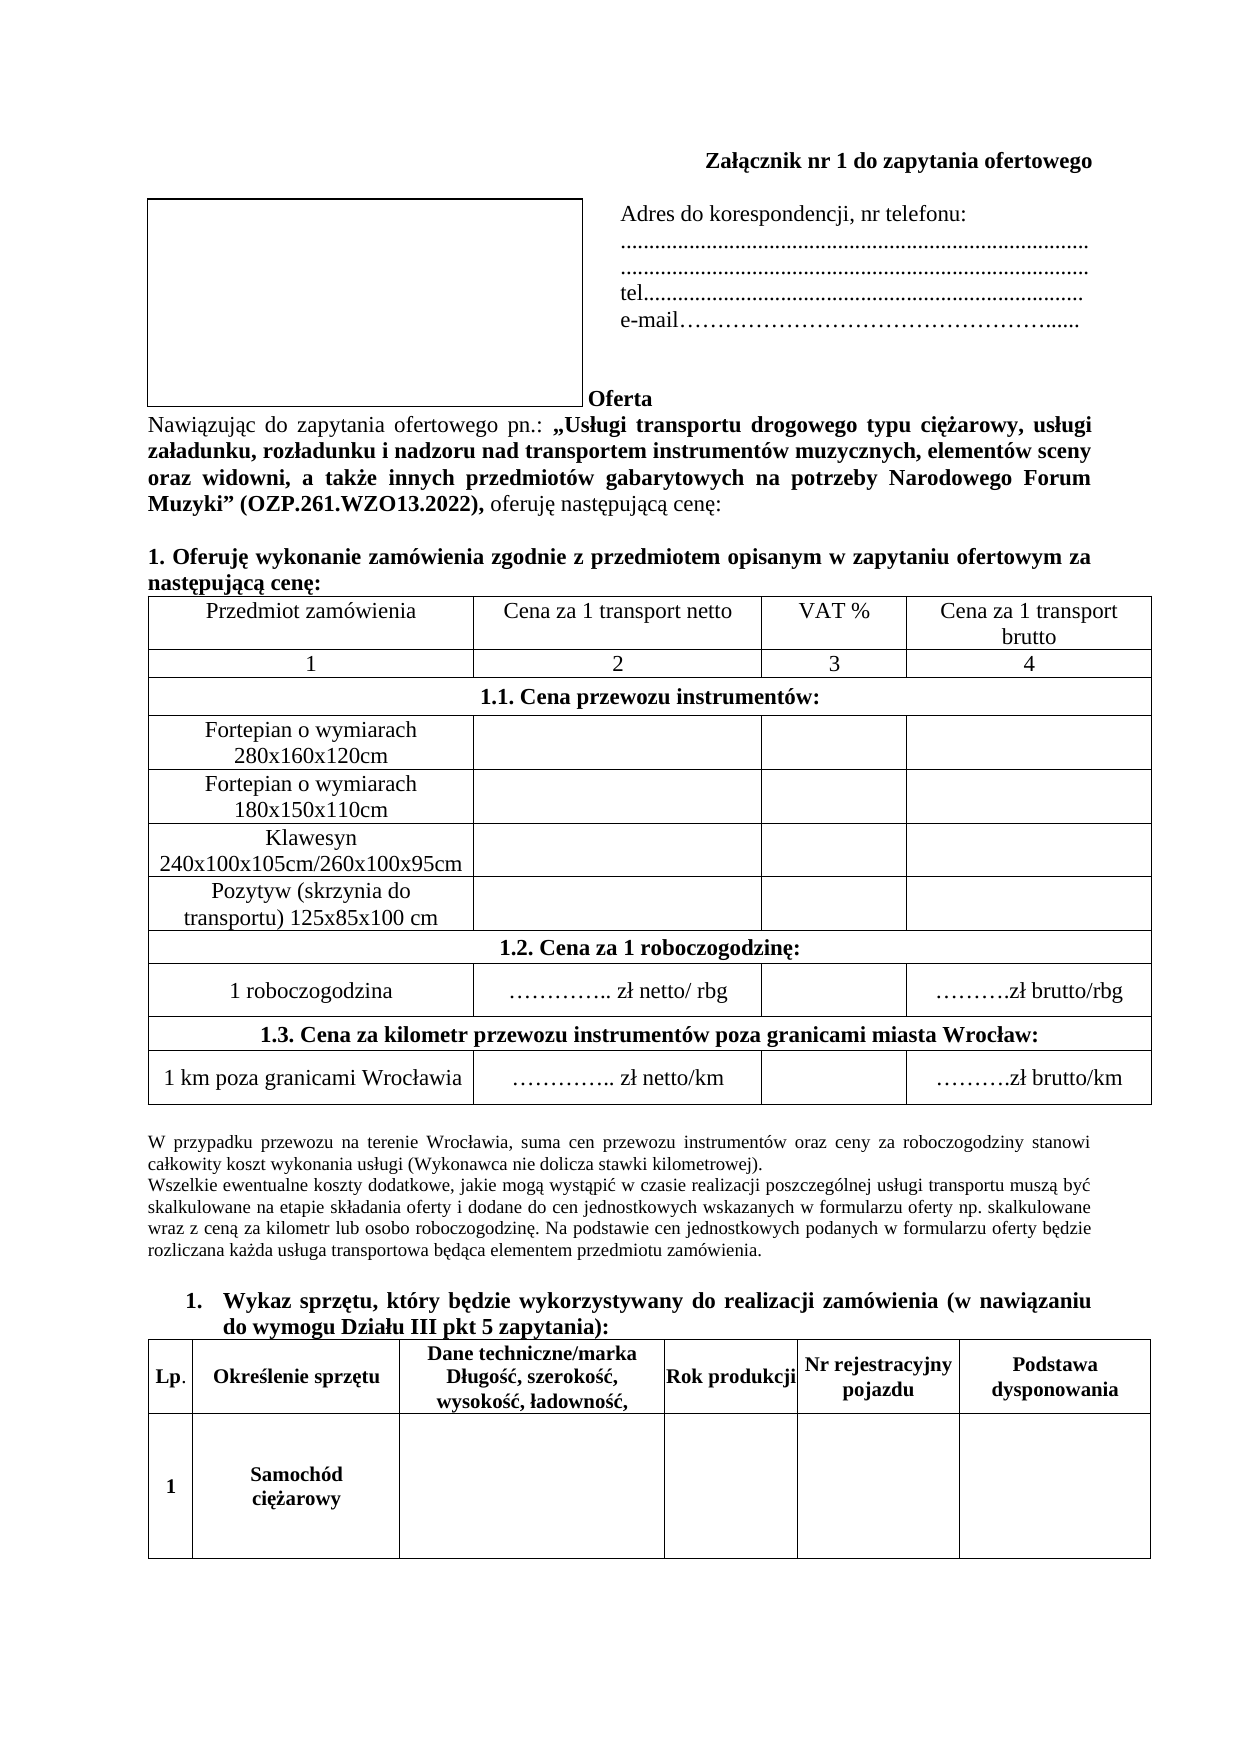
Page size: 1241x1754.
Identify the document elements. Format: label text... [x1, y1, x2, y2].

table_cell [907, 716, 1151, 769]
text 1. Oferuję wykonanie zamówienia zgodnie z przedmiotem opisanym w zapytaniu ofertowym za następującą cenę: [148, 543, 1093, 596]
text Wszelkie ewentualne koszty dodatkowe, jakie mogą wystąpić w czasie realizacji poszczególnej usługi transportu muszą być skalkulowane na etapie składania oferty i dodane do cen jednostkowych wskazanych w formularzu oferty np. skalkulowane wraz z ceną za kilometr lub osobo roboczogodzinę. Na podstawie cen jednostkowych podanych w formularzu oferty będzie rozliczana każda usługa transportowa będąca elementem przedmiotu zamówienia. [148, 1174, 1093, 1260]
table_cell [762, 877, 906, 930]
text Załącznik nr 1 do zapytania ofertowego [148, 148, 1093, 174]
text .................................................................................. [620, 253, 1093, 279]
table_cell 4 [907, 650, 1151, 677]
table_header Przedmiot zamówienia [149, 597, 473, 649]
table_cell ………….. zł netto/ rbg [474, 964, 761, 1016]
table_cell [960, 1414, 1150, 1558]
table_cell [798, 1414, 959, 1558]
table_cell 1.3. Cena za kilometr przewozu instrumentów poza granicami miasta Wrocław: [149, 1017, 1151, 1050]
table_cell [907, 824, 1151, 876]
table_header Cena za 1 transport brutto [907, 597, 1151, 649]
table_cell [907, 877, 1151, 930]
text .................................................................................. [620, 227, 1093, 253]
table_cell 1 roboczogodzina [149, 964, 473, 1016]
table_header Podstawa dysponowania [960, 1340, 1150, 1413]
table_cell 1.1. Cena przewozu instrumentów: [149, 678, 1151, 715]
table_cell [762, 964, 906, 1016]
table_cell [762, 824, 906, 876]
table_cell [762, 770, 906, 822]
table_header Określenie sprzętu [193, 1340, 399, 1413]
text W przypadku przewozu na terenie Wrocławia, suma cen przewozu instrumentów oraz ceny za roboczogodziny stanowi całkowity koszt wykonania usługi (Wykonawca nie dolicza stawki kilometrowej). [148, 1131, 1093, 1174]
table_cell ……….zł brutto/rbg [907, 964, 1151, 1016]
table_cell 1.2. Cena za 1 roboczogodzinę: [149, 931, 1151, 963]
table_header Rok produkcji [665, 1340, 797, 1413]
table_cell ……….zł brutto/km [907, 1051, 1151, 1103]
table_cell [474, 824, 761, 876]
table_cell Pozytyw (skrzynia do transportu) 125x85x100 cm [149, 877, 473, 930]
table_cell [762, 1051, 906, 1103]
table_cell Fortepian o wymiarach 180x150x110cm [149, 770, 473, 822]
table_cell [474, 716, 761, 769]
text Adres do korespondencji, nr telefonu: [620, 200, 1093, 227]
table_cell ………….. zł netto/km [474, 1051, 761, 1103]
table_header VAT % [762, 597, 906, 649]
table_header Lp. [149, 1340, 192, 1413]
table_cell 1 [149, 1414, 192, 1558]
table_header Nr rejestracyjny pojazdu [798, 1340, 959, 1413]
table_cell [665, 1414, 797, 1558]
list Wykaz sprzętu, który będzie wykorzystywany do realizacji zamówienia (w nawiązaniu do wymogu Działu III pkt 5 zapytania): [185, 1287, 1093, 1339]
table_cell Klawesyn 240x100x105cm/260x100x95cm [149, 824, 473, 876]
table_header Cena za 1 transport netto [474, 597, 761, 649]
table_cell [474, 770, 761, 822]
table_cell Samochód ciężarowy [193, 1414, 399, 1558]
table_cell 1 [149, 650, 473, 677]
table_cell Fortepian o wymiarach 280x160x120cm [149, 716, 473, 769]
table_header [400, 1340, 664, 1413]
text tel............................................................................. [620, 279, 1093, 306]
table_cell [907, 770, 1151, 822]
text Oferta [148, 385, 1093, 411]
table_cell 1 km poza granicami Wrocławia [149, 1051, 473, 1103]
table_cell 2 [474, 650, 761, 677]
table_cell 3 [762, 650, 906, 677]
table_cell [762, 716, 906, 769]
table_cell [400, 1414, 664, 1558]
text Nawiązując do zapytania ofertowego pn.: „Usługi transportu drogowego typu ciężarowy, usługi załadunku, rozładunku i nadzoru nad transportem instrumentów muzycznych, elementów sceny oraz widowni, a także innych przedmiotów gabarytowych na potrzeby Narodowego Forum Muzyki” (OZP.261.WZO13.2022), oferuję następującą cenę: [148, 411, 1093, 517]
text e-mail…………………………………………...... [620, 306, 1093, 332]
table_cell [474, 877, 761, 930]
